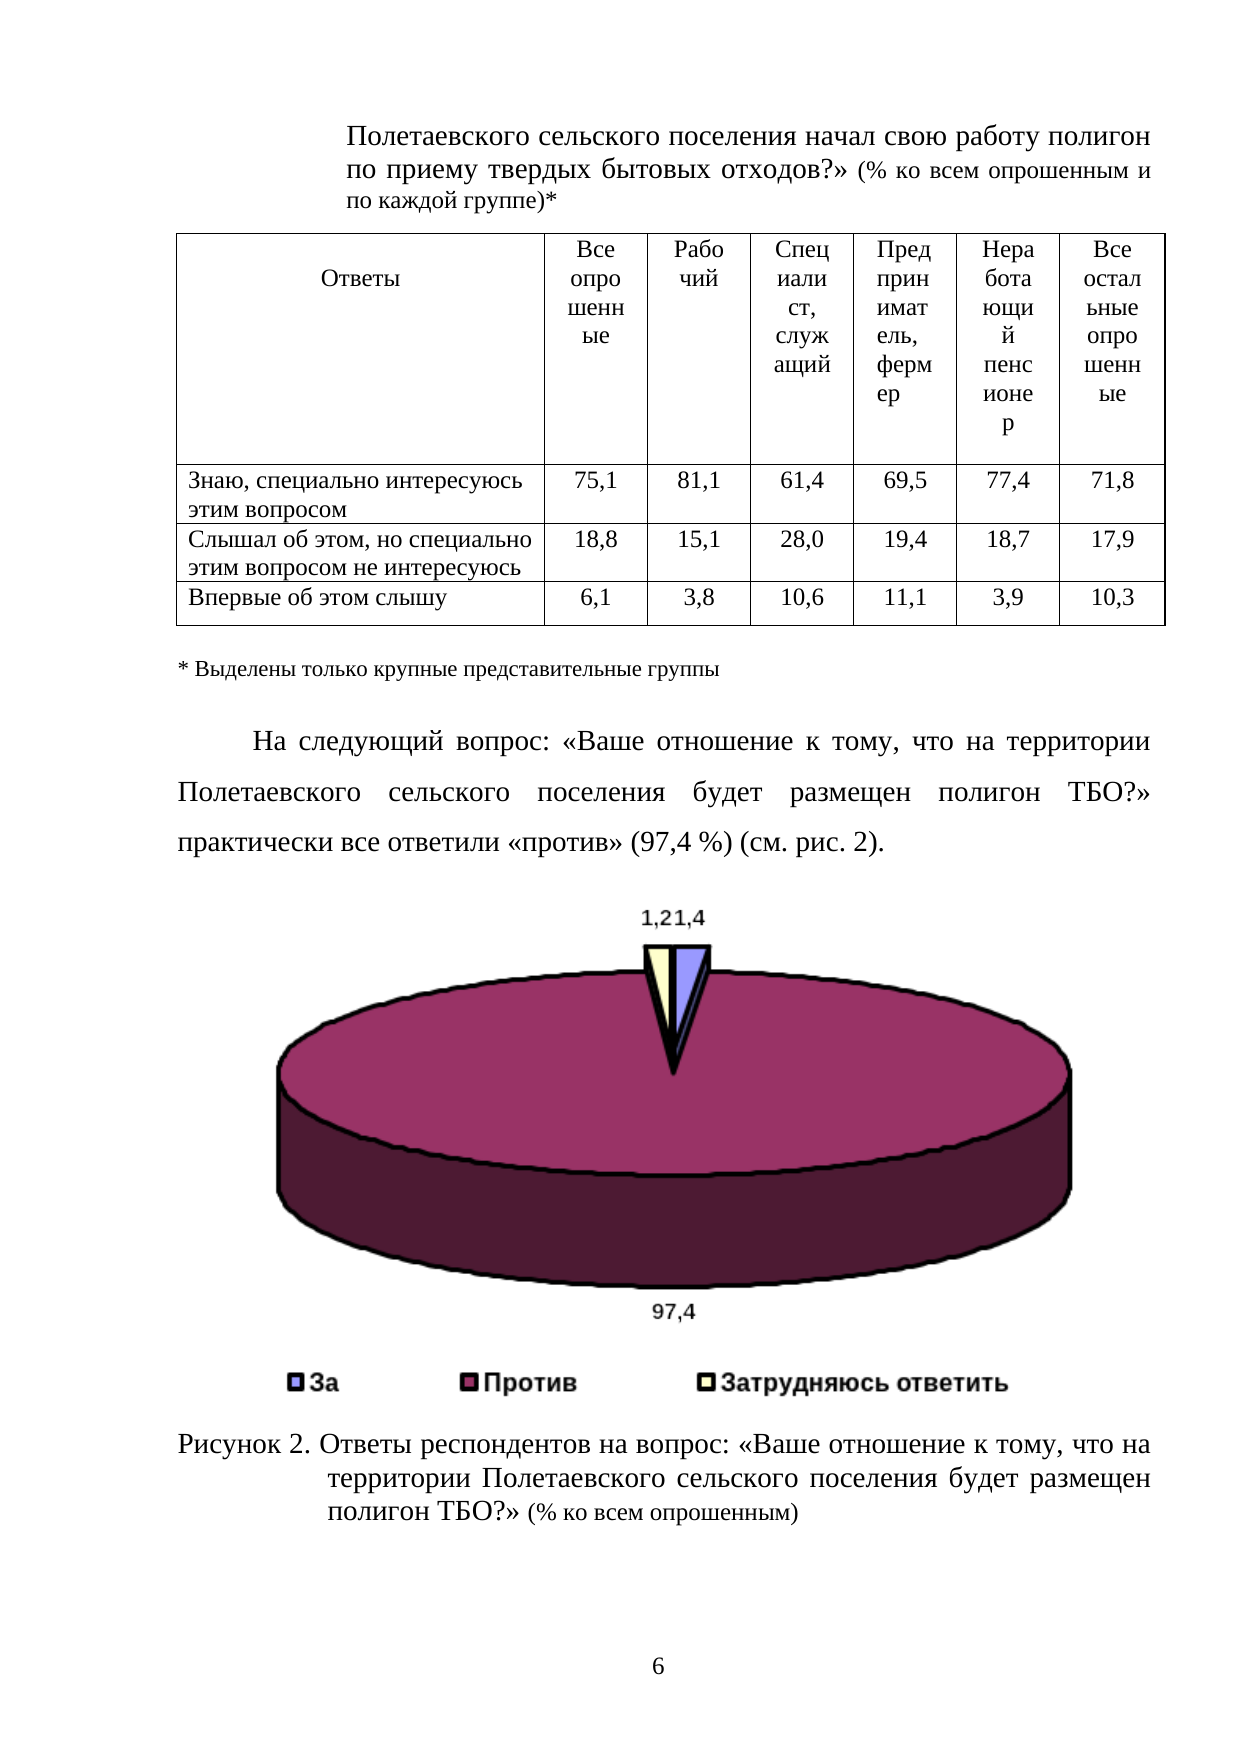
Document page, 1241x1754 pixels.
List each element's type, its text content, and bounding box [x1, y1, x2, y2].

table_cell 75,1 [545, 465, 647, 523]
table_header Ответы [177, 234, 544, 464]
table_cell Впервые об этом слышу [177, 582, 544, 625]
table_cell 3,9 [957, 582, 1059, 625]
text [177, 118, 1152, 214]
table_cell 10,3 [1060, 582, 1164, 625]
table_cell 3,8 [648, 582, 750, 625]
table_cell 18,8 [545, 524, 647, 581]
table_cell 71,8 [1060, 465, 1164, 523]
table_cell 69,5 [854, 465, 956, 523]
table_header Все остальные опрошенные [1060, 234, 1164, 464]
table_cell 15,1 [648, 524, 750, 581]
table_cell 28,0 [751, 524, 853, 581]
table_cell Слышал об этом, но специально этим вопросом не интересуюсь [177, 524, 544, 581]
table_cell 17,9 [1060, 524, 1164, 581]
text * Выделены только крупные представительные группы [177, 655, 1152, 681]
table_header Неработающий пенсионер [957, 234, 1059, 464]
table_cell 11,1 [854, 582, 956, 625]
table_header Специалист, служащий [751, 234, 853, 464]
table_cell 6,1 [545, 582, 647, 625]
table_cell 81,1 [648, 465, 750, 523]
table_cell 77,4 [957, 465, 1059, 523]
table_cell Знаю, специально интересуюсь этим вопросом [177, 465, 544, 523]
table_header Все опрошенные [545, 234, 647, 464]
table_cell 61,4 [751, 465, 853, 523]
text На следующий вопрос: «Ваше отношение к тому, что на территории Полетаевского сельского поселения будет размещен полигон ТБО?» практически все ответили «против» (97,4 %) (см. рис. 2). [177, 723, 1152, 857]
text Рисунок 2. Ответы респондентов на вопрос: «Ваше отношение к тому, что на территории Полетаевского сельского поселения будет размещен полигон ТБО?» (% ко всем опрошенным) [177, 1426, 1152, 1527]
table_header Рабочий [648, 234, 750, 464]
table_cell 19,4 [854, 524, 956, 581]
table_cell 18,7 [957, 524, 1059, 581]
table_cell 10,6 [751, 582, 853, 625]
table_header Предприниматель, фермер [854, 234, 956, 464]
